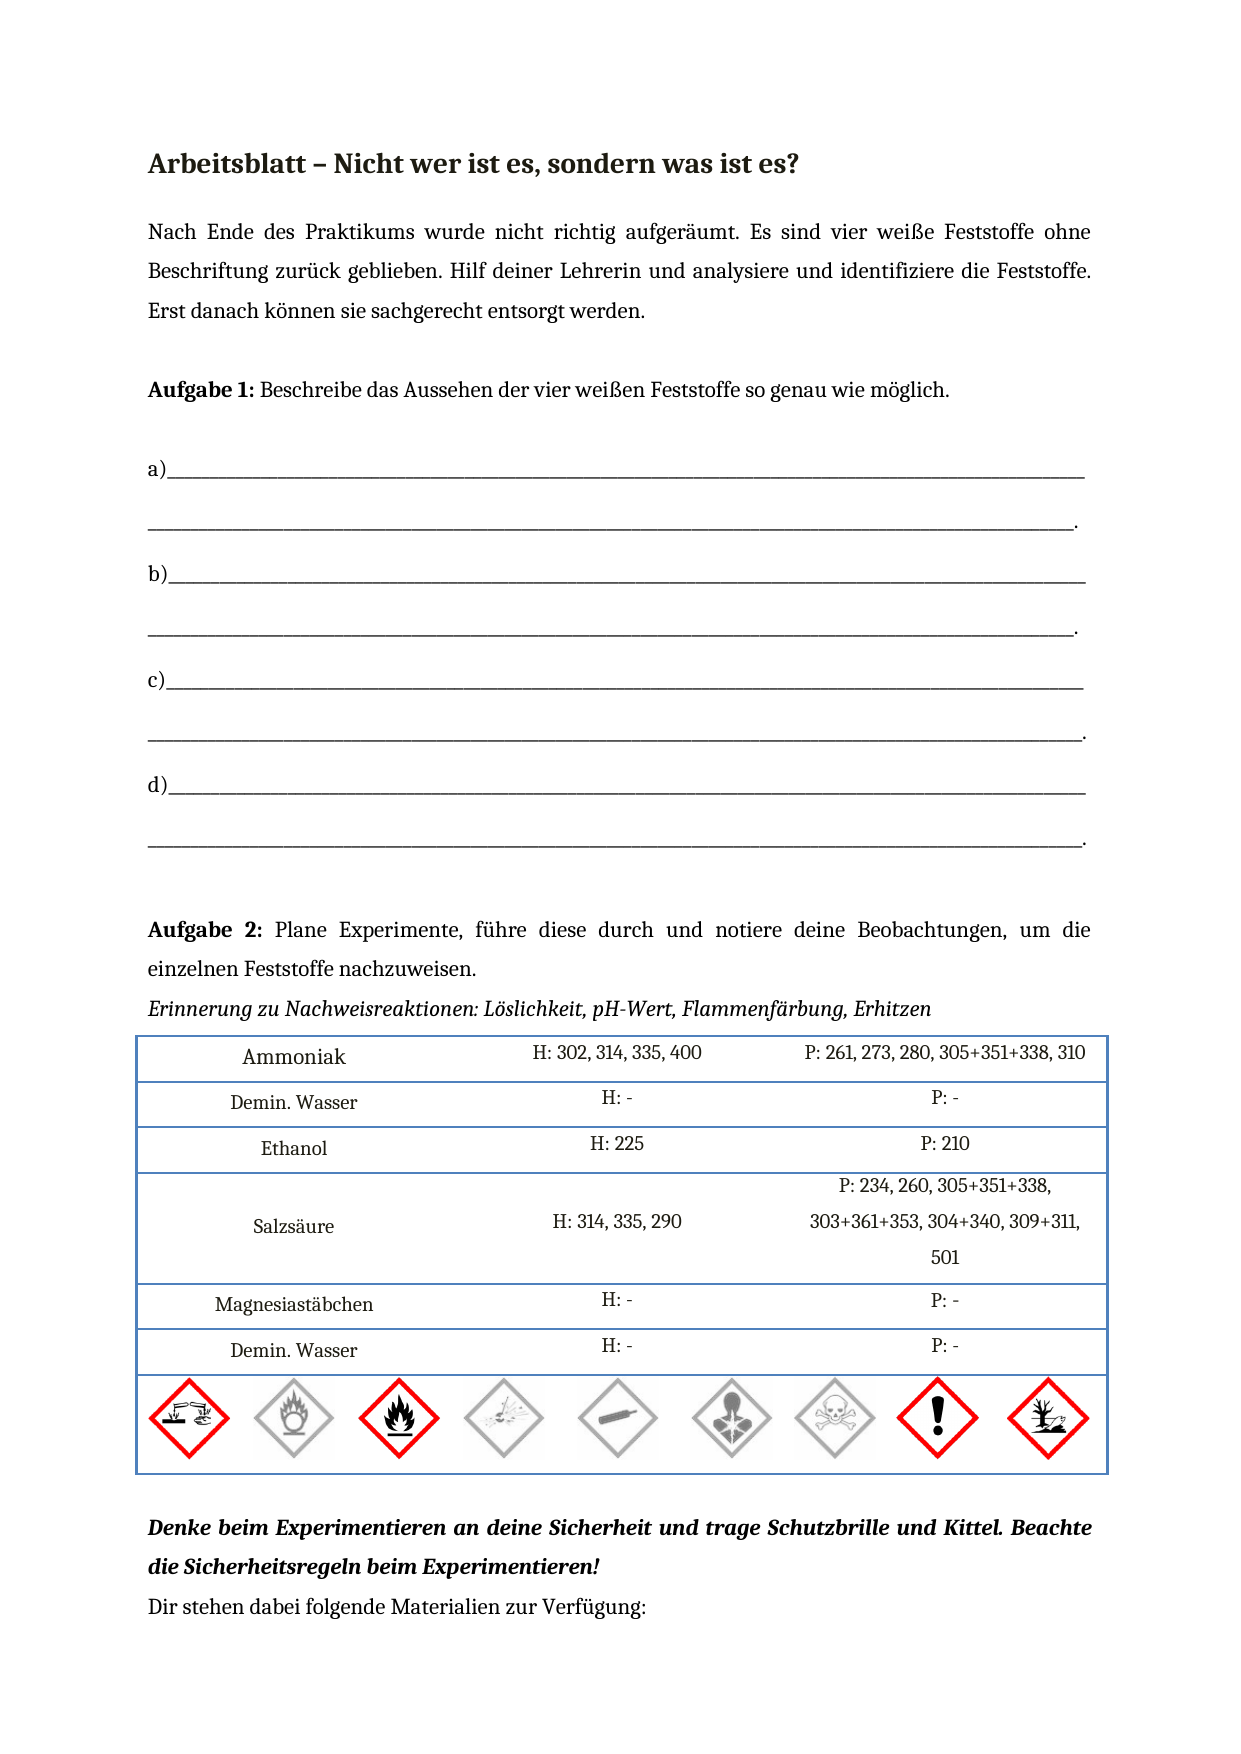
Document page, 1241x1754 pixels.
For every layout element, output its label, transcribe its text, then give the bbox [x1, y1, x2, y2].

table_cell H: - [452, 1083, 782, 1126]
picture [357, 1376, 441, 1460]
table_cell [347, 1376, 452, 1473]
table_cell [138, 1376, 241, 1473]
table_header H: 302, 314, 335, 400 [452, 1037, 782, 1081]
picture [147, 1376, 231, 1460]
text b)____________________________________________________________________________________________________________ [148, 561, 1093, 587]
picture [252, 1376, 336, 1460]
picture [690, 1376, 773, 1460]
text _____________________________________________________________________________________________________________. [148, 508, 1093, 535]
picture [462, 1376, 546, 1460]
text Nach Ende des Praktikums wurde nicht richtig aufgeräumt. Es sind vier weiße Feststoffe ohne Beschriftung zurück geblieben. Hilf deiner Lehrerin und analysiere und identifiziere die Feststoffe. Erst danach können sie sachgerecht entsorgt werden. [148, 219, 1093, 324]
table_cell [241, 1376, 347, 1473]
table_cell [679, 1376, 782, 1473]
table_cell Salzsäure [138, 1174, 452, 1283]
table_header P: 261, 273, 280, 305+351+338, 310 [783, 1037, 1106, 1081]
text Dir stehen dabei folgende Materialien zur Verfügung: [148, 1593, 1093, 1620]
text c)____________________________________________________________________________________________________________ [148, 666, 1093, 693]
table_cell [557, 1376, 679, 1473]
table_cell Demin. Wasser [138, 1083, 452, 1126]
table_cell Ethanol [138, 1128, 452, 1172]
text Aufgabe 2: Plane Experimente, führe diese durch und notiere deine Beobachtungen, um die einzelnen Feststoffe nachzuweisen. [148, 917, 1093, 983]
picture [1007, 1376, 1090, 1460]
picture [576, 1376, 660, 1460]
text Arbeitsblatt – Nicht wer ist es, sondern was ist es? [148, 148, 1093, 181]
table_cell P: - [783, 1285, 1106, 1328]
table_header Ammoniak [138, 1037, 452, 1081]
table_cell [783, 1376, 884, 1473]
table_cell P: - [783, 1083, 1106, 1126]
picture [895, 1376, 980, 1460]
picture [793, 1376, 877, 1460]
text Aufgabe 1: Beschreibe das Aussehen der vier weißen Feststoffe so genau wie möglich. [148, 377, 1093, 403]
table_cell [989, 1376, 1106, 1473]
table_cell P: 234, 260, 305+351+338, 303+361+353, 304+340, 309+311, 501 [783, 1174, 1106, 1283]
table_cell Demin. Wasser [138, 1330, 452, 1374]
table_cell Magnesiastäbchen [138, 1285, 452, 1328]
text Denke beim Experimentieren an deine Sicherheit und trage Schutzbrille und Kittel. Beachte die Sicherheitsregeln beim Experimentieren! [148, 1514, 1093, 1580]
text _____________________________________________________________________________________________________________. [148, 614, 1093, 640]
table_cell H: 314, 335, 290 [452, 1174, 782, 1283]
table_cell P: - [783, 1330, 1106, 1374]
table_cell H: 225 [452, 1128, 782, 1172]
text ______________________________________________________________________________________________________________. [148, 824, 1093, 851]
table_cell [452, 1376, 557, 1473]
table_cell [884, 1376, 989, 1473]
text ______________________________________________________________________________________________________________. [148, 719, 1093, 746]
table_cell H: - [452, 1330, 782, 1374]
table_cell H: - [452, 1285, 782, 1328]
text d)____________________________________________________________________________________________________________ [148, 772, 1093, 798]
text Erinnerung zu Nachweisreaktionen: Löslichkeit, pH-Wert, Flammenfärbung, Erhitzen [148, 996, 1093, 1022]
table_cell P: 210 [783, 1128, 1106, 1172]
text a)____________________________________________________________________________________________________________ [148, 456, 1093, 482]
